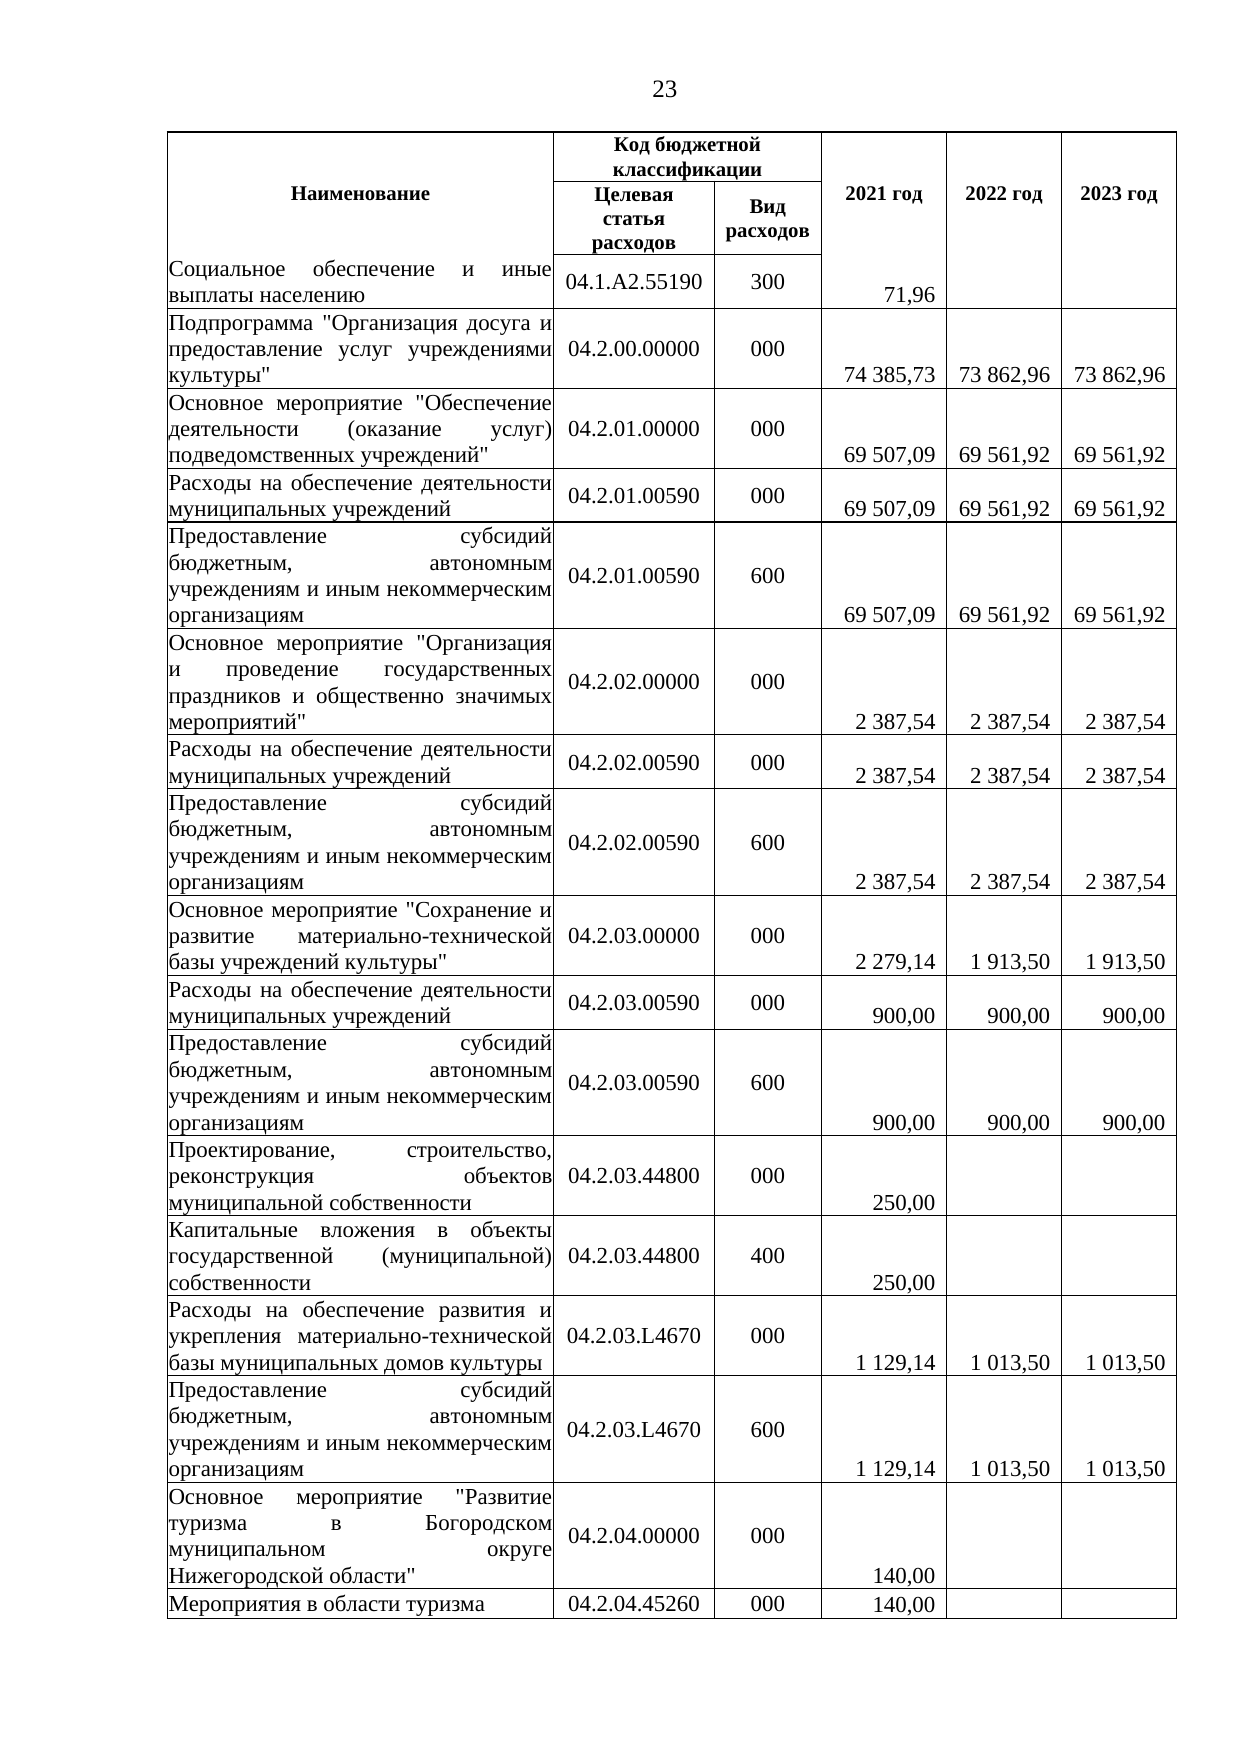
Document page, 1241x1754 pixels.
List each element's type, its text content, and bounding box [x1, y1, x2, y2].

table_cell 04.2.01.00590 [554, 469, 714, 521]
table_cell Основное мероприятие "Обеспечение деятельности (оказание услуг) подведомственных учреждений" [168, 389, 553, 468]
table_cell 600 [715, 1376, 821, 1482]
table_cell 04.2.03.00590 [554, 1030, 714, 1135]
table_header 2021 год [822, 133, 946, 254]
table_cell [1062, 1216, 1176, 1295]
table_cell 2 387,54 [947, 735, 1061, 788]
table_cell 900,00 [822, 1030, 946, 1135]
table_cell 69 507,09 [822, 389, 946, 468]
table_cell 900,00 [822, 976, 946, 1028]
table_cell 69 561,92 [947, 389, 1061, 468]
table_cell 04.2.02.00590 [554, 735, 714, 788]
table_cell [1062, 254, 1176, 307]
table_cell 74 385,73 [822, 309, 946, 388]
table_cell Мероприятия в области туризма [168, 1589, 553, 1618]
table_cell 000 [715, 469, 821, 521]
table_cell 1 013,50 [947, 1376, 1061, 1482]
table_cell Вид расходов [715, 182, 821, 254]
table_cell [1062, 1136, 1176, 1215]
table_cell 04.2.03.00000 [554, 896, 714, 975]
table_cell 600 [715, 523, 821, 628]
table_cell 2 387,54 [1062, 629, 1176, 734]
table_cell 1 129,14 [822, 1376, 946, 1482]
table_cell 2 387,54 [947, 789, 1061, 894]
table_cell 04.2.03.44800 [554, 1216, 714, 1295]
table_cell 000 [715, 1483, 821, 1588]
table_cell 69 561,92 [947, 469, 1061, 521]
table_cell 69 561,92 [947, 523, 1061, 628]
table_cell Основное мероприятие "Сохранение и развитие материально-технической базы учреждений культуры" [168, 896, 553, 975]
table_cell 04.2.00.00000 [554, 309, 714, 388]
table_cell Предоставление субсидий бюджетным, автономным учреждениям и иным некоммерческим организациям [168, 1030, 553, 1135]
table_cell 1 013,50 [1062, 1376, 1176, 1482]
table_cell Предоставление субсидий бюджетным, автономным учреждениям и иным некоммерческим организациям [168, 523, 553, 628]
table_cell 250,00 [822, 1136, 946, 1215]
table_header Наименование [168, 133, 553, 254]
table_cell [947, 254, 1061, 307]
table_cell 000 [715, 1136, 821, 1215]
table_cell 69 561,92 [1062, 523, 1176, 628]
table_cell 2 387,54 [947, 629, 1061, 734]
table_cell Расходы на обеспечение деятельности муниципальных учреждений [168, 735, 553, 788]
table_cell 000 [715, 1296, 821, 1375]
table_cell 000 [715, 309, 821, 388]
table_cell [947, 1589, 1061, 1618]
table_cell Основное мероприятие "Развитие туризма в Богородском муниципальном округе Нижегородской области" [168, 1483, 553, 1588]
table_cell 2 279,14 [822, 896, 946, 975]
table_cell 000 [715, 735, 821, 788]
table_cell 69 507,09 [822, 523, 946, 628]
table_cell 900,00 [1062, 976, 1176, 1028]
table_cell 73 862,96 [947, 309, 1061, 388]
table_cell 000 [715, 389, 821, 468]
table_cell [947, 1136, 1061, 1215]
table_cell 900,00 [1062, 1030, 1176, 1135]
table_cell 04.2.02.00590 [554, 789, 714, 894]
table_cell 04.2.04.45260 [554, 1589, 714, 1618]
table_cell 73 862,96 [1062, 309, 1176, 388]
table_cell 69 561,92 [1062, 469, 1176, 521]
table_cell 04.2.03.L4670 [554, 1296, 714, 1375]
table_cell Расходы на обеспечение деятельности муниципальных учреждений [168, 976, 553, 1028]
table_cell 69 507,09 [822, 469, 946, 521]
table_cell 69 561,92 [1062, 389, 1176, 468]
table_cell 140,00 [822, 1589, 946, 1618]
table_cell 2 387,54 [822, 789, 946, 894]
table_cell [1062, 1483, 1176, 1588]
table_cell Расходы на обеспечение деятельности муниципальных учреждений [168, 469, 553, 521]
table_cell 400 [715, 1216, 821, 1295]
table_cell [947, 1216, 1061, 1295]
table_cell Предоставление субсидий бюджетным, автономным учреждениям и иным некоммерческим организациям [168, 789, 553, 894]
table_cell 140,00 [822, 1483, 946, 1588]
table_cell 71,96 [822, 254, 946, 307]
table_cell 2 387,54 [1062, 735, 1176, 788]
table_cell [947, 1483, 1061, 1588]
table_cell Проектирование, строительство, реконструкция объектов муниципальной собственности [168, 1136, 553, 1215]
table_header 2022 год [947, 133, 1061, 254]
table_cell 2 387,54 [1062, 789, 1176, 894]
table_cell Подпрограмма "Организация досуга и предоставление услуг учреждениями культуры" [168, 309, 553, 388]
table_cell 04.2.02.00000 [554, 629, 714, 734]
table_cell 2 387,54 [822, 629, 946, 734]
table_cell Предоставление субсидий бюджетным, автономным учреждениям и иным некоммерческим организациям [168, 1376, 553, 1482]
table_cell 1 129,14 [822, 1296, 946, 1375]
table_cell 04.2.03.44800 [554, 1136, 714, 1215]
table_cell [1062, 1589, 1176, 1618]
table_cell 000 [715, 1589, 821, 1618]
table_cell 000 [715, 896, 821, 975]
table_cell 1 913,50 [1062, 896, 1176, 975]
table_cell 600 [715, 1030, 821, 1135]
table_cell Социальное обеспечение и иные выплаты населению [168, 254, 553, 307]
table_cell 000 [715, 629, 821, 734]
table_cell Основное мероприятие "Организация и проведение государственных праздников и общественно значимых мероприятий" [168, 629, 553, 734]
table_cell Капитальные вложения в объекты государственной (муниципальной) собственности [168, 1216, 553, 1295]
table_cell 900,00 [947, 1030, 1061, 1135]
table_cell 250,00 [822, 1216, 946, 1295]
table_header Код бюджетной классификации [554, 133, 821, 181]
table_cell Целевая статья расходов [554, 182, 714, 254]
table_cell 1 013,50 [947, 1296, 1061, 1375]
table_cell 600 [715, 789, 821, 894]
table_cell Расходы на обеспечение развития и укрепления материально-технической базы муниципальных домов культуры [168, 1296, 553, 1375]
table_cell 04.1.A2.55190 [554, 255, 714, 307]
table_cell 1 013,50 [1062, 1296, 1176, 1375]
table_cell 04.2.01.00000 [554, 389, 714, 468]
table_cell 04.2.04.00000 [554, 1483, 714, 1588]
table_cell 900,00 [947, 976, 1061, 1028]
table_cell 1 913,50 [947, 896, 1061, 975]
table_cell 000 [715, 976, 821, 1028]
table_cell 2 387,54 [822, 735, 946, 788]
table_cell 04.2.01.00590 [554, 523, 714, 628]
table_cell 04.2.03.L4670 [554, 1376, 714, 1482]
table_cell 300 [715, 255, 821, 307]
table_cell 04.2.03.00590 [554, 976, 714, 1028]
table_header 2023 год [1062, 133, 1176, 254]
